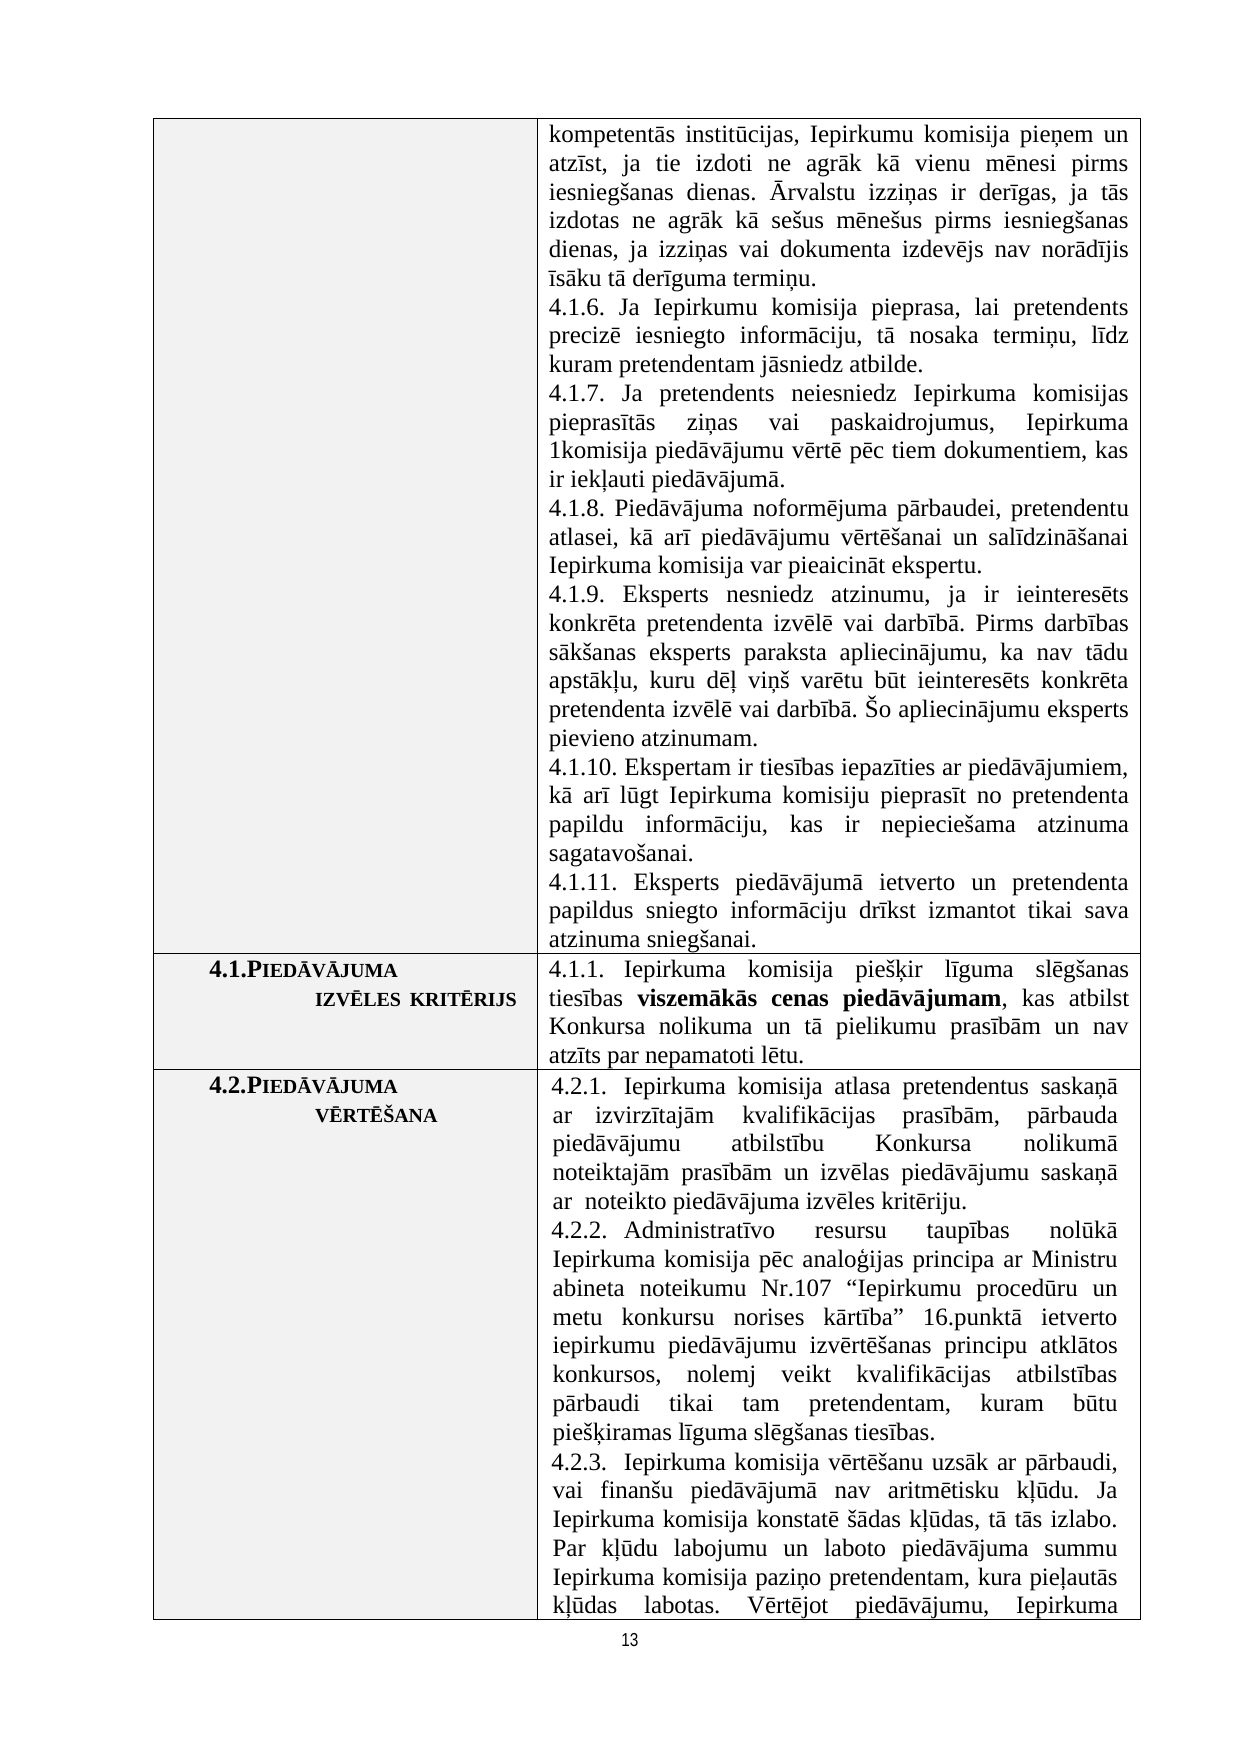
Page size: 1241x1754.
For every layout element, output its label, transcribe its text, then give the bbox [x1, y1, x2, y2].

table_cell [538, 1070, 1140, 1619]
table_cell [154, 119, 537, 953]
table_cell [154, 1070, 537, 1619]
table_cell Iepirkuma komisija piešķir līguma slēgšanas tiesības viszemākās cenas piedāvājumam, kas atbilst Konkursa nolikuma un tā pielikumu prasībām un nav atzīts par nepamatoti lētu. [538, 954, 1140, 1069]
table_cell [538, 119, 1140, 953]
table_cell Piedāvājuma izvēles kritērijs [154, 954, 537, 1069]
